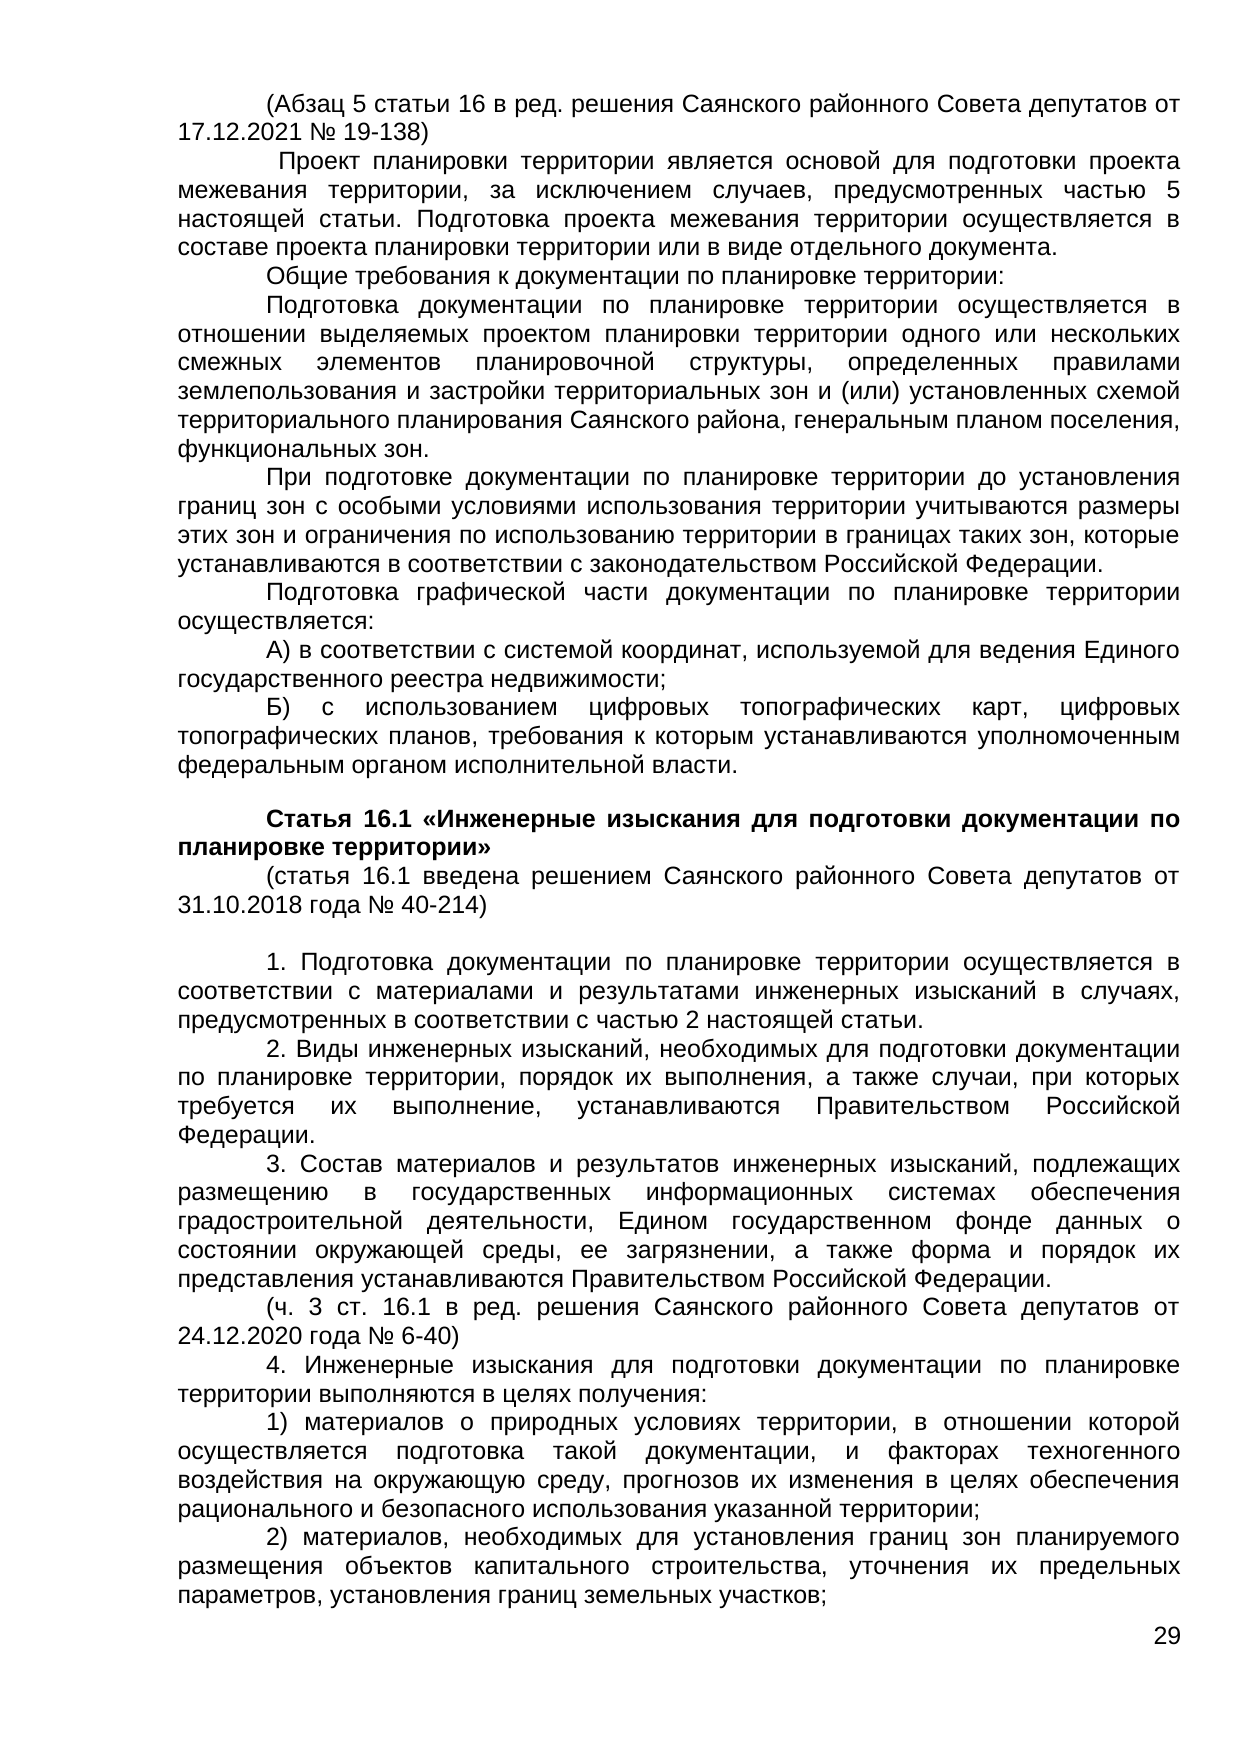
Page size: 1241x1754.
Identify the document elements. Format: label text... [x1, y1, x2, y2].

text При подготовке документации по планировке территории до установления границ зон с особыми условиями использования территории учитываются размеры этих зон и ограничения по использованию территории в границах таких зон, которые устанавливаются в соответствии с законодательством Российской Федерации. [177, 462, 1181, 577]
text 2) материалов, необходимых для установления границ зон планируемого размещения объектов капитального строительства, уточнения их предельных параметров, установления границ земельных участков; [177, 1522, 1181, 1609]
text 2. Виды инженерных изысканий, необходимых для подготовки документации по планировке территории, порядок их выполнения, а также случаи, при которых требуется их выполнение, устанавливаются Правительством Российской Федерации. [177, 1034, 1181, 1149]
text Статья 16.1 «Инженерные изыскания для подготовки документации по планировке территории» [177, 804, 1181, 861]
text Общие требования к документации по планировке территории: [177, 261, 1181, 290]
text 3. Состав материалов и результатов инженерных изысканий, подлежащих размещению в государственных информационных системах обеспечения градостроительной деятельности, Едином государственном фонде данных о состоянии окружающей среды, ее загрязнении, а также форма и порядок их представления устанавливаются Правительством Российской Федерации. [177, 1149, 1181, 1292]
text 1. Подготовка документации по планировке территории осуществляется в соответствии с материалами и результатами инженерных изысканий в случаях, предусмотренных в соответствии с частью 2 настоящей статьи. [177, 947, 1181, 1034]
text (Абзац 5 статьи 16 в ред. решения Саянского районного Совета депутатов от 17.12.2021 № 19-138) [177, 89, 1181, 146]
text Б) с использованием цифровых топографических карт, цифровых топографических планов, требования к которым устанавливаются уполномоченным федеральным органом исполнительной власти. [177, 692, 1181, 779]
text 4. Инженерные изыскания для подготовки документации по планировке территории выполняются в целях получения: [177, 1350, 1181, 1407]
text (ч. 3 ст. 16.1 в ред. решения Саянского районного Совета депутатов от 24.12.2020 года № 6-40) [177, 1292, 1181, 1350]
text Подготовка графической части документации по планировке территории осуществляется: [177, 577, 1181, 635]
text Подготовка документации по планировке территории осуществляется в отношении выделяемых проектом планировки территории одного или нескольких смежных элементов планировочной структуры, определенных правилами землепользования и застройки территориальных зон и (или) установленных схемой территориального планирования Саянского района, генеральным планом поселения, функциональных зон. [177, 290, 1181, 462]
text А) в соответствии с системой координат, используемой для ведения Единого государственного реестра недвижимости; [177, 635, 1181, 692]
text (статья 16.1 введена решением Саянского районного Совета депутатов от 31.10.2018 года № 40-214) [177, 861, 1181, 919]
text 1) материалов о природных условиях территории, в отношении которой осуществляется подготовка такой документации, и факторах техногенного воздействия на окружающую среду, прогнозов их изменения в целях обеспечения рационального и безопасного использования указанной территории; [177, 1407, 1181, 1522]
text Проект планировки территории является основой для подготовки проекта межевания территории, за исключением случаев, предусмотренных частью 5 настоящей статьи. Подготовка проекта межевания территории осуществляется в составе проекта планировки территории или в виде отдельного документа. [177, 146, 1181, 261]
